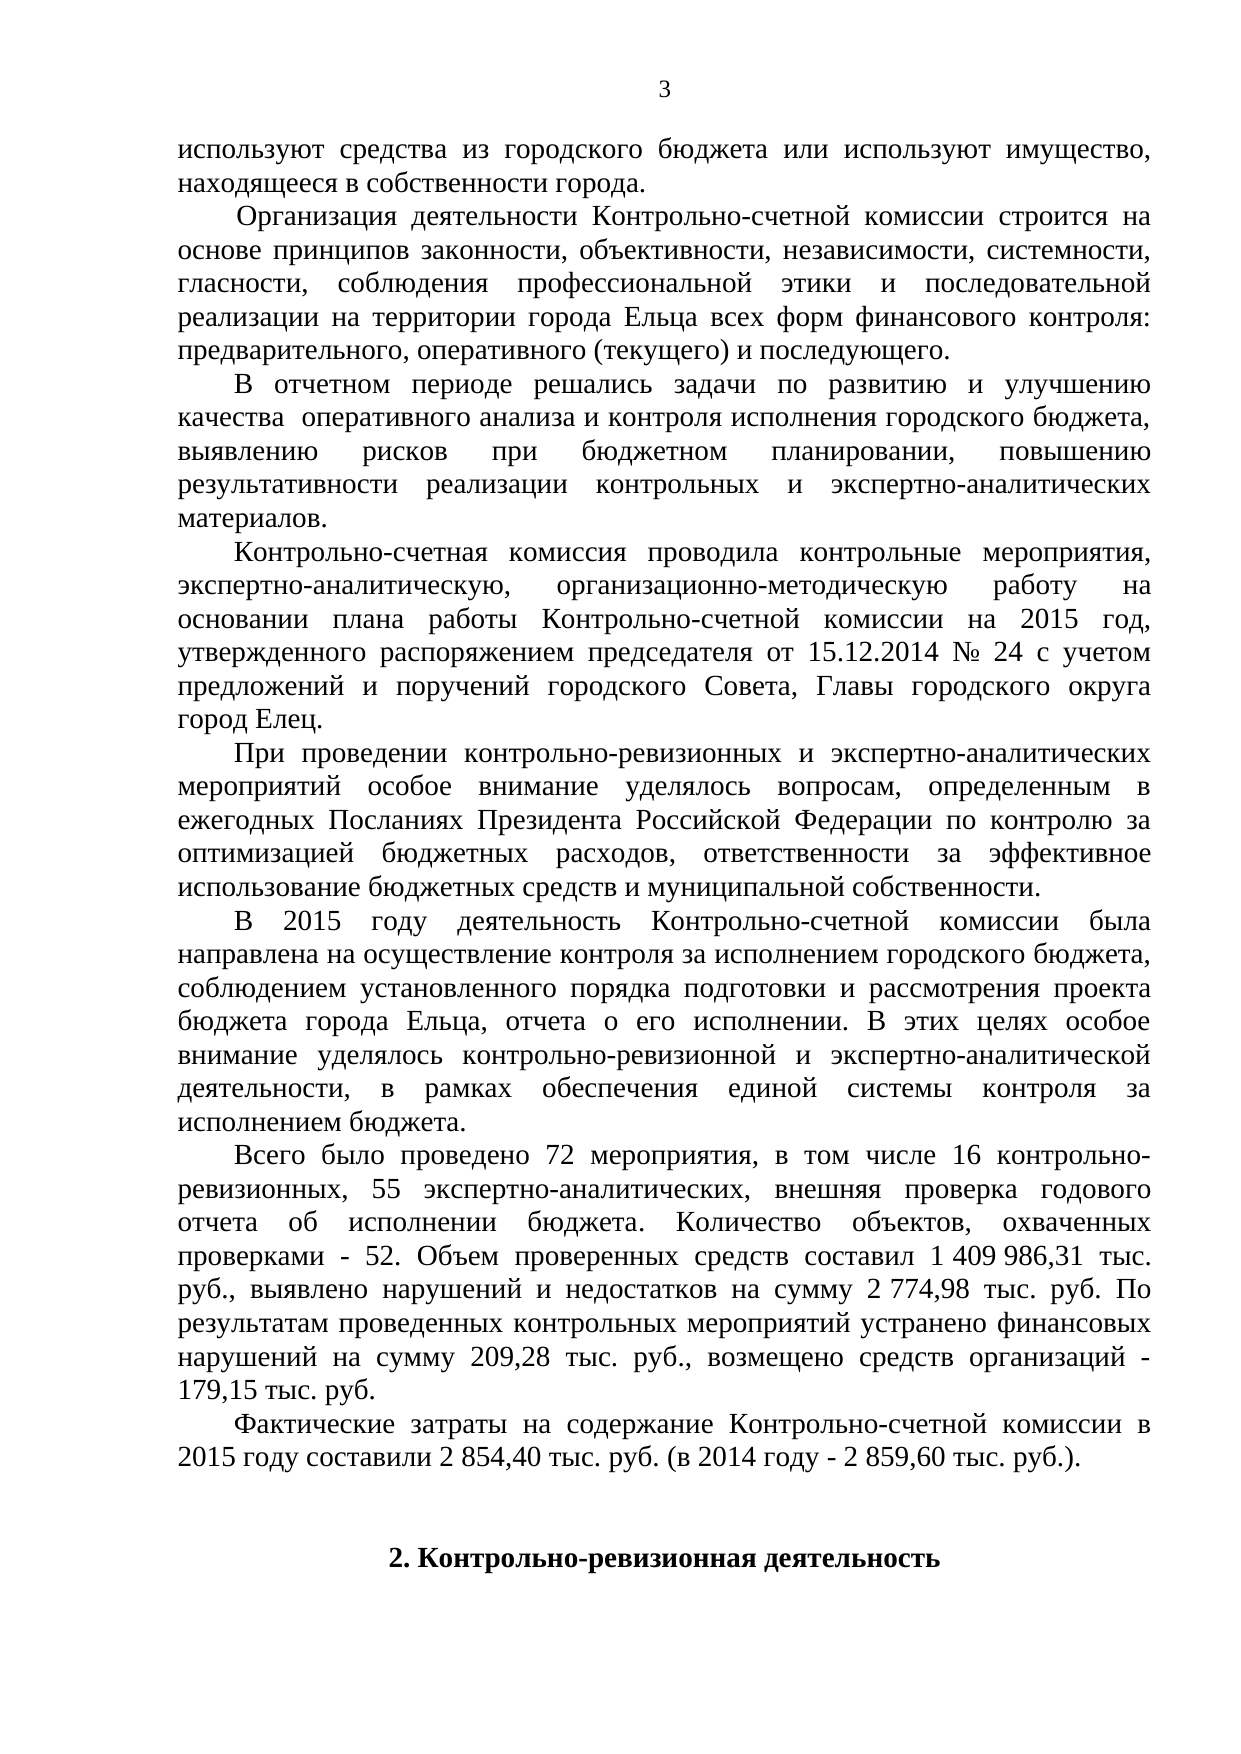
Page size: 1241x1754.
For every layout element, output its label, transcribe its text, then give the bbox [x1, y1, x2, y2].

text Контрольно-счетная комиссия проводила контрольные мероприятия, экспертно-аналитическую, организационно-методическую работу на основании плана работы Контрольно-счетной комиссии на 2015 год, утвержденного распоряжением председателя от 15.12.2014 № 24 с учетом предложений и поручений городского Совета, Главы городского округа город Елец. [177, 534, 1152, 735]
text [177, 131, 1152, 198]
text В отчетном периоде решались задачи по развитию и улучшению качества оперативного анализа и контроля исполнения городского бюджета, выявлению рисков при бюджетном планировании, повышению результативности реализации контрольных и экспертно-аналитических материалов. [177, 366, 1152, 534]
text В 2015 году деятельность Контрольно-счетной комиссии была направлена на осуществление контроля за исполнением городского бюджета, соблюдением установленного порядка подготовки и рассмотрения проекта бюджета города Ельца, отчета о его исполнении. В этих целях особое внимание уделялось контрольно-ревизионной и экспертно-аналитической деятельности, в рамках обеспечения единой системы контроля за исполнением бюджета. [177, 903, 1152, 1137]
text Всего было проведено 72 мероприятия, в том числе 16 контрольно-ревизионных, 55 экспертно-аналитических, внешняя проверка годового отчета об исполнении бюджета. Количество объектов, охваченных проверками - 52. Объем проверенных средств составил 1 409 986,31 тыс. руб., выявлено нарушений и недостатков на сумму 2 774,98 тыс. руб. По результатам проведенных контрольных мероприятий устранено финансовых нарушений на сумму 209,28 тыс. руб., возмещено средств организаций - 179,15 тыс. руб. [177, 1137, 1152, 1406]
text Организация деятельности Контрольно-счетной комиссии строится на основе принципов законности, объективности, независимости, системности, гласности, соблюдения профессиональной этики и последовательной реализации на территории города Ельца всех форм финансового контроля: предварительного, оперативного (текущего) и последующего. [177, 198, 1152, 366]
text Фактические затраты на содержание Контрольно-счетной комиссии в 2015 году составили 2 854,40 тыс. руб. (в 2014 году - 2 859,60 тыс. руб.). [177, 1406, 1152, 1473]
text При проведении контрольно-ревизионных и экспертно-аналитических мероприятий особое внимание уделялось вопросам, определенным в ежегодных Посланиях Президента Российской Федерации по контролю за оптимизацией бюджетных расходов, ответственности за эффективное использование бюджетных средств и муниципальной собственности. [177, 735, 1152, 903]
text 2. Контрольно-ревизионная деятельность [177, 1540, 1152, 1573]
